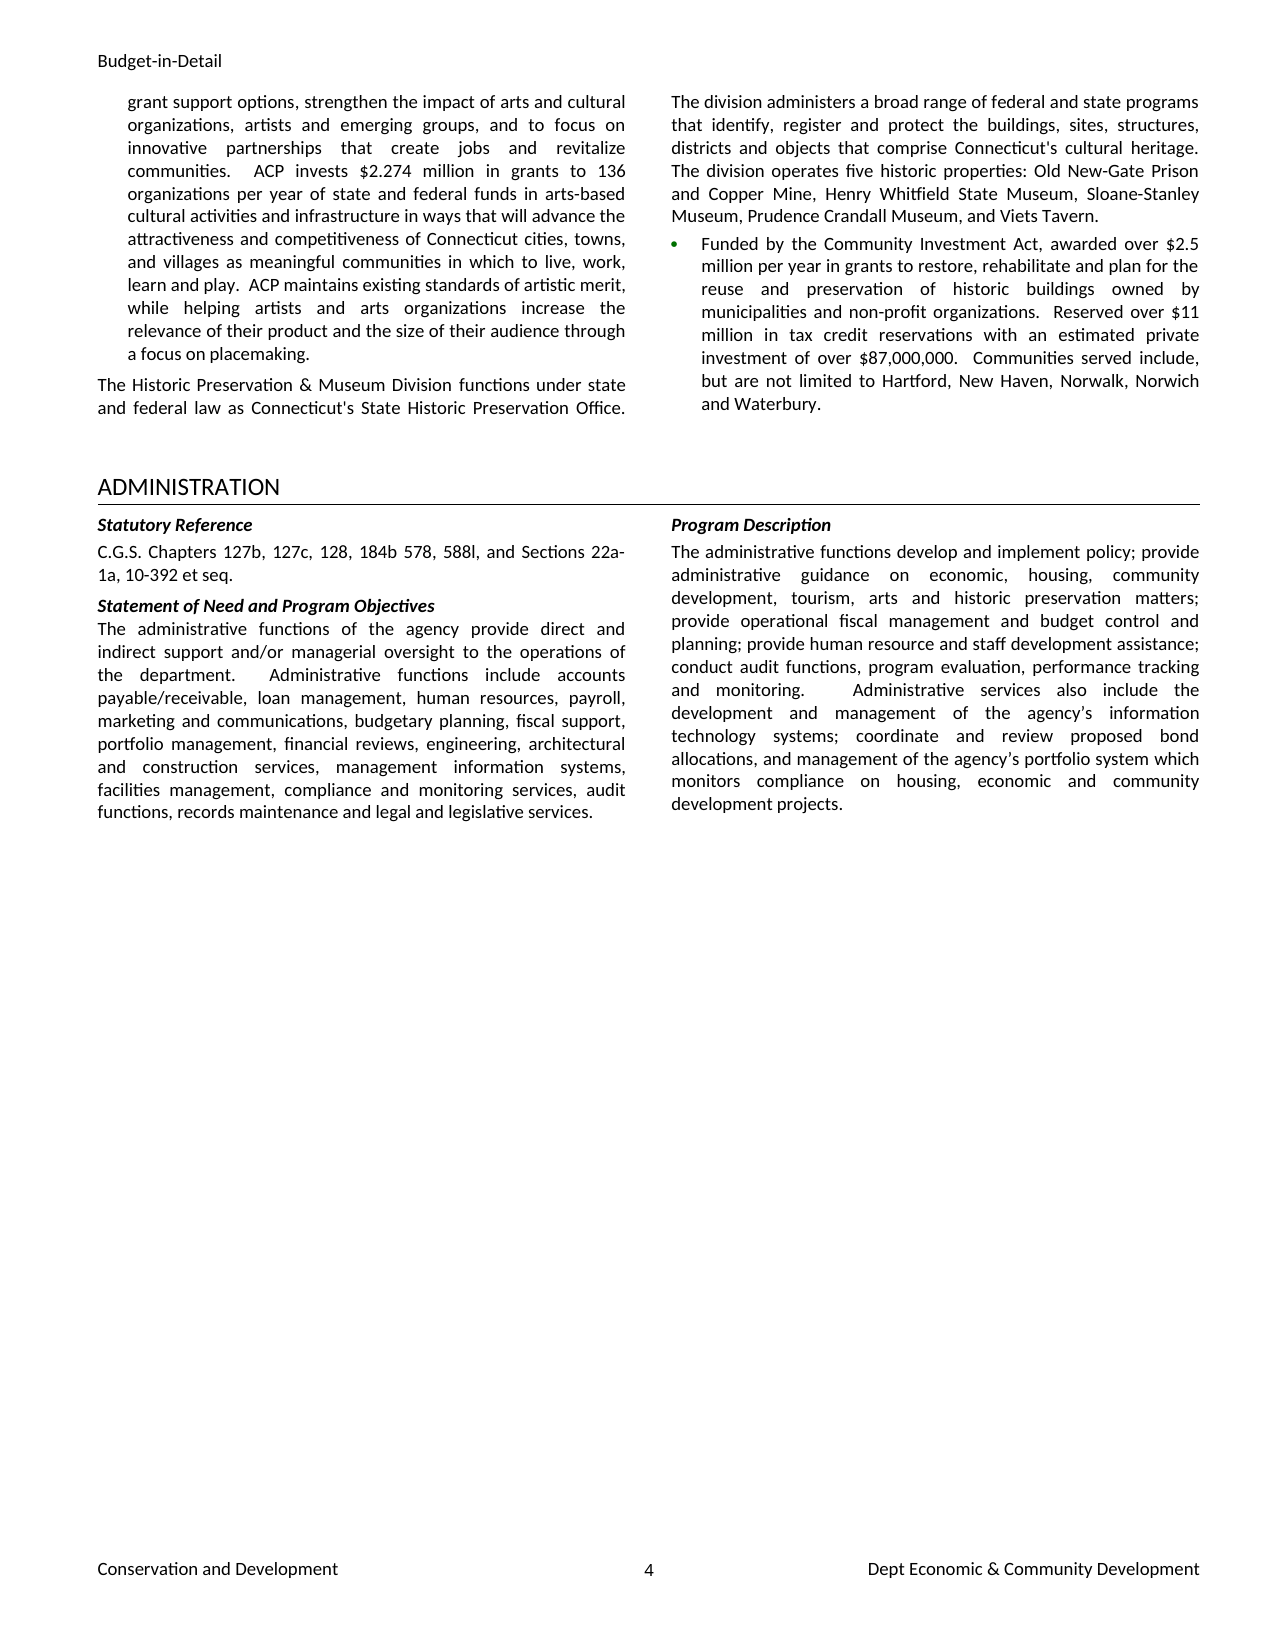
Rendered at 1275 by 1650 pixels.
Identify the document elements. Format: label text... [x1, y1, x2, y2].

subtitle Statement of Need and Program Objectives [97, 594, 626, 617]
text The administrative functions of the agency provide direct and indirect support and/or managerial oversight to the operations of the department. Administrative functions include accounts payable/receivable, loan management, human resources, payroll, marketing and communications, budgetary planning, fiscal support, portfolio management, financial reviews, engineering, architectural and construction services, management information systems, facilities management, compliance and monitoring services, audit functions, records maintenance and legal and legislative services. [97, 617, 626, 824]
text C.G.S. Chapters 127b, 127c, 128, 184b 578, 588l, and Sections 22a-1a, 10-392 et seq. [97, 540, 626, 586]
text ADMINISTRATION [97, 471, 1200, 505]
text The Historic Preservation & Museum Division functions under state and federal law as Connecticut's State Historic Preservation Office. The division administers a broad range of federal and state programs that identify, register and protect the buildings, sites, structures, districts and objects that comprise Connecticut's cultural heritage. The division operates five historic properties: Old New-Gate Prison and Copper Mine, Henry Whitfield State Museum, Sloane-Stanley Museum, Prudence Crandall Museum, and Viets Tavern. [671, 90, 1200, 227]
subtitle Program Description [671, 513, 1200, 536]
text The administrative functions develop and implement policy; provide administrative guidance on economic, housing, community development, tourism, arts and historic preservation matters; provide operational fiscal management and budget control and planning; provide human resource and staff development assistance; conduct audit functions, program evaluation, performance tracking and monitoring. Administrative services also include the development and management of the agency’s information technology systems; coordinate and review proposed bond allocations, and management of the agency’s portfolio system which monitors compliance on housing, economic and community development projects. [671, 540, 1200, 815]
subtitle Statutory Reference [97, 513, 626, 536]
list Funded by the Community Investment Act, awarded over $2.5 million per year in grants to restore, rehabilitate and plan for the reuse and preservation of historic buildings owned by municipalities and non-profit organizations. Reserved over $11 million in tax credit reservations with an estimated private investment of over $87,000,000. Communities served include, but are not limited to Hartford, New Haven, Norwalk, Norwich and Waterbury. [671, 232, 1200, 415]
